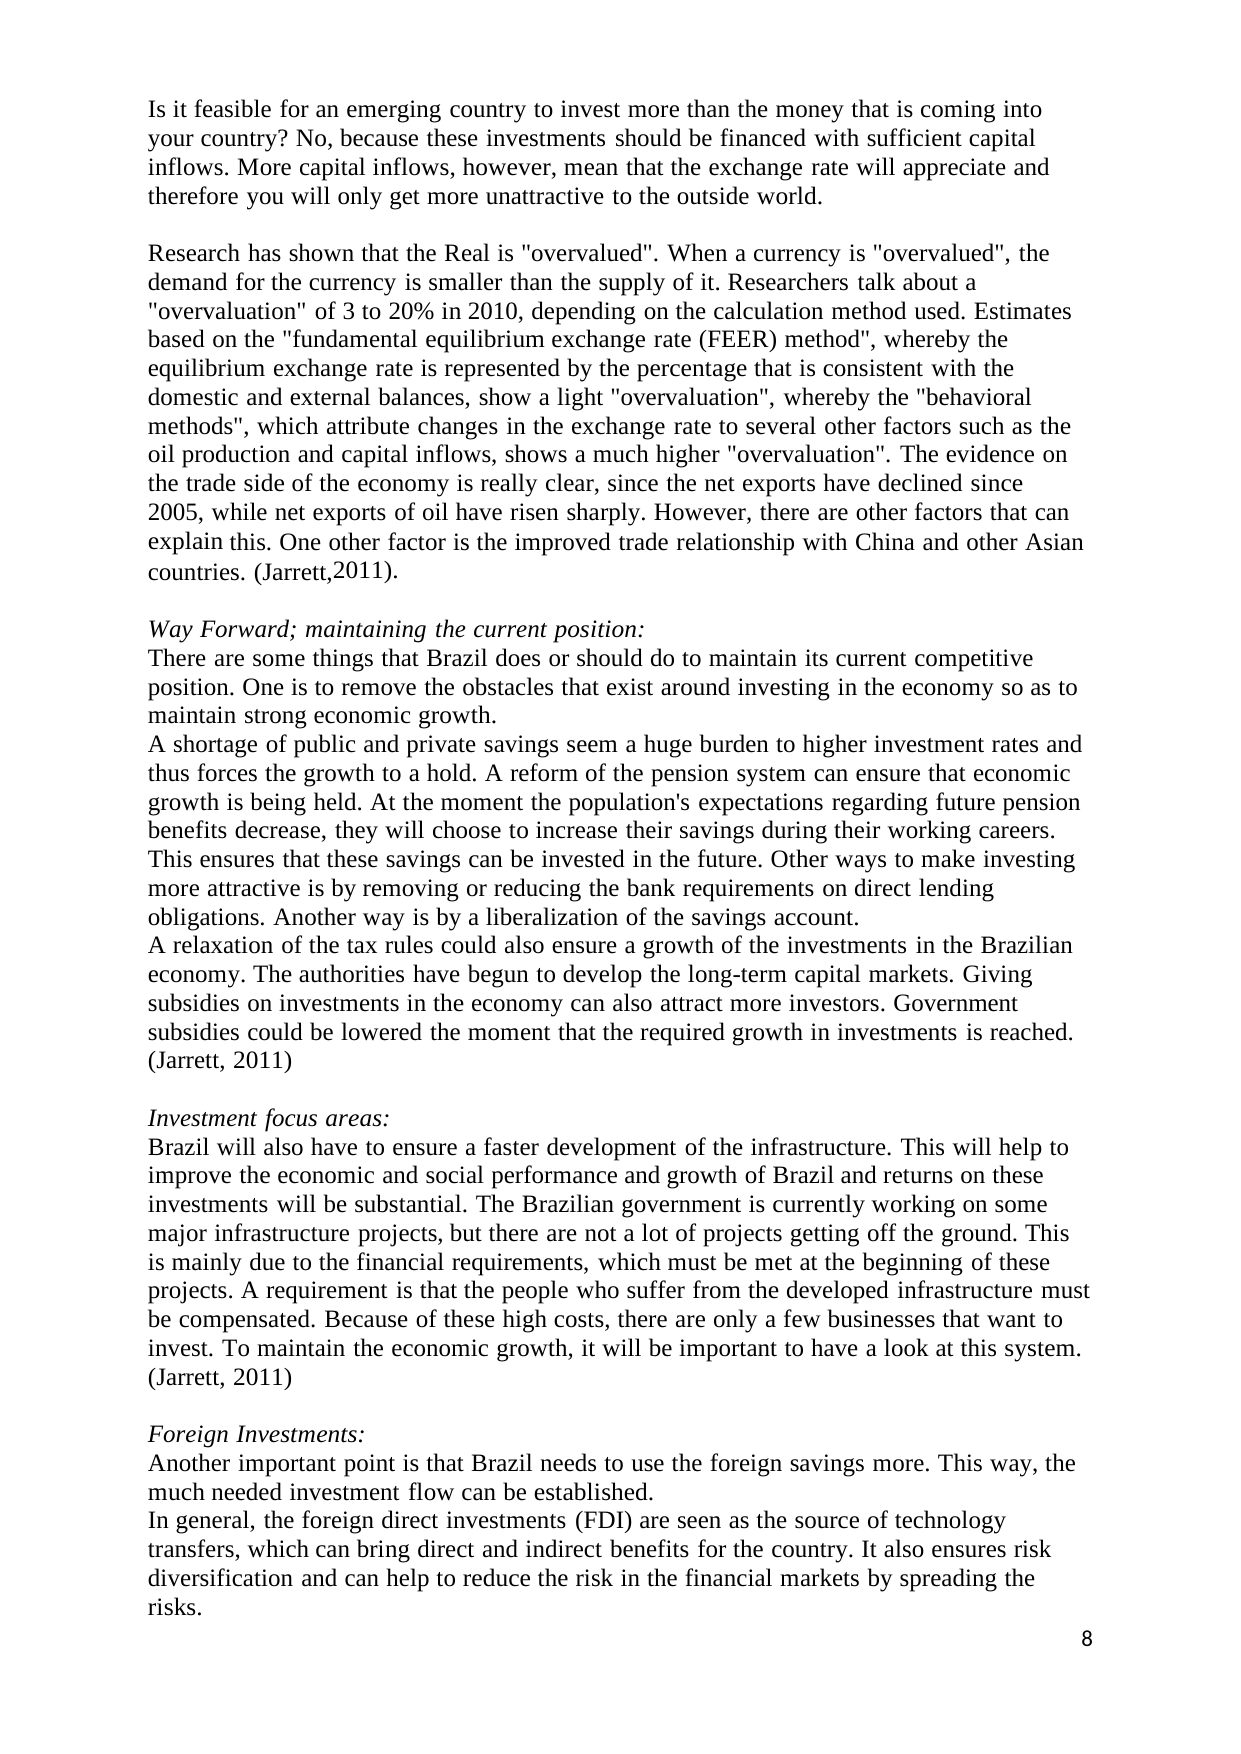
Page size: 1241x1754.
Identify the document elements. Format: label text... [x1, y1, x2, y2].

text Investment focus areas: [148, 1103, 1092, 1132]
text Another important point is that Brazil needs to use the foreign savings more. This way, the much needed investment flow can be established. [148, 1448, 1092, 1506]
text There are some things that Brazil does or should do to maintain its current competitive position. One is to remove the obstacles that exist around investing in the economy so as to maintain strong economic growth. [148, 643, 1092, 729]
text Way Forward; maintaining the current position: [148, 614, 1092, 643]
text Brazil will also have to ensure a faster development of the infrastructure. This will help to improve the economic and social performance and growth of Brazil and returns on these investments will be substantial. The Brazilian government is currently working on some major infrastructure projects, but there are not a lot of projects getting off the ground. This is mainly due to the financial requirements, which must be met at the beginning of these projects. A requirement is that the people who suffer from the developed infrastructure must be compensated. Because of these high costs, there are only a few businesses that want to invest. To maintain the economic growth, it will be important to have a look at this system. (Jarrett, 2011) [148, 1132, 1092, 1391]
text A relaxation of the tax rules could also ensure a growth of the investments in the Brazilian economy. The authorities have begun to develop the long-term capital markets. Giving subsidies on investments in the economy can also attract more investors. Government subsidies could be lowered the moment that the required growth in investments is reached. (Jarrett, 2011) [148, 931, 1092, 1074]
text A shortage of public and private savings seem a huge burden to higher investment rates and thus forces the growth to a hold. A reform of the pension system can ensure that economic growth is being held. At the moment the population's expectations regarding future pension benefits decrease, they will choose to increase their savings during their working careers. This ensures that these savings can be invested in the future. Other ways to make investing more attractive is by removing or reducing the bank requirements on direct lending obligations. Another way is by a liberalization of the savings account. [148, 729, 1092, 931]
text 2005, while net exports of oil have risen sharply. However, there are other factors that can explain this. One other factor is the improved trade relationship with China and other Asian countries. (Jarrett,2011). [148, 497, 1092, 586]
text Foreign Investments: [148, 1419, 1092, 1448]
text In general, the foreign direct investments (FDI) are seen as the source of technology transfers, which can bring direct and indirect benefits for the country. It also ensures risk diversification and can help to reduce the risk in the financial markets by spreading the risks. [148, 1506, 1092, 1621]
text Is it feasible for an emerging country to invest more than the money that is coming into your country? No, because these investments should be financed with sufficient capital inflows. More capital inflows, however, mean that the exchange rate will appreciate and therefore you will only get more unattractive to the outside world. [148, 94, 1092, 209]
text Research has shown that the Real is "overvalued". When a currency is "overvalued", the demand for the currency is smaller than the supply of it. Researchers talk about a "overvaluation" of 3 to 20% in 2010, depending on the calculation method used. Estimates based on the "fundamental equilibrium exchange rate (FEER) method", whereby the equilibrium exchange rate is represented by the percentage that is consistent with the domestic and external balances, show a light "overvaluation", whereby the "behavioral methods", which attribute changes in the exchange rate to several other factors such as the oil production and capital inflows, shows a much higher "overvaluation". The evidence on the trade side of the economy is really clear, since the net exports have declined since [148, 238, 1092, 497]
